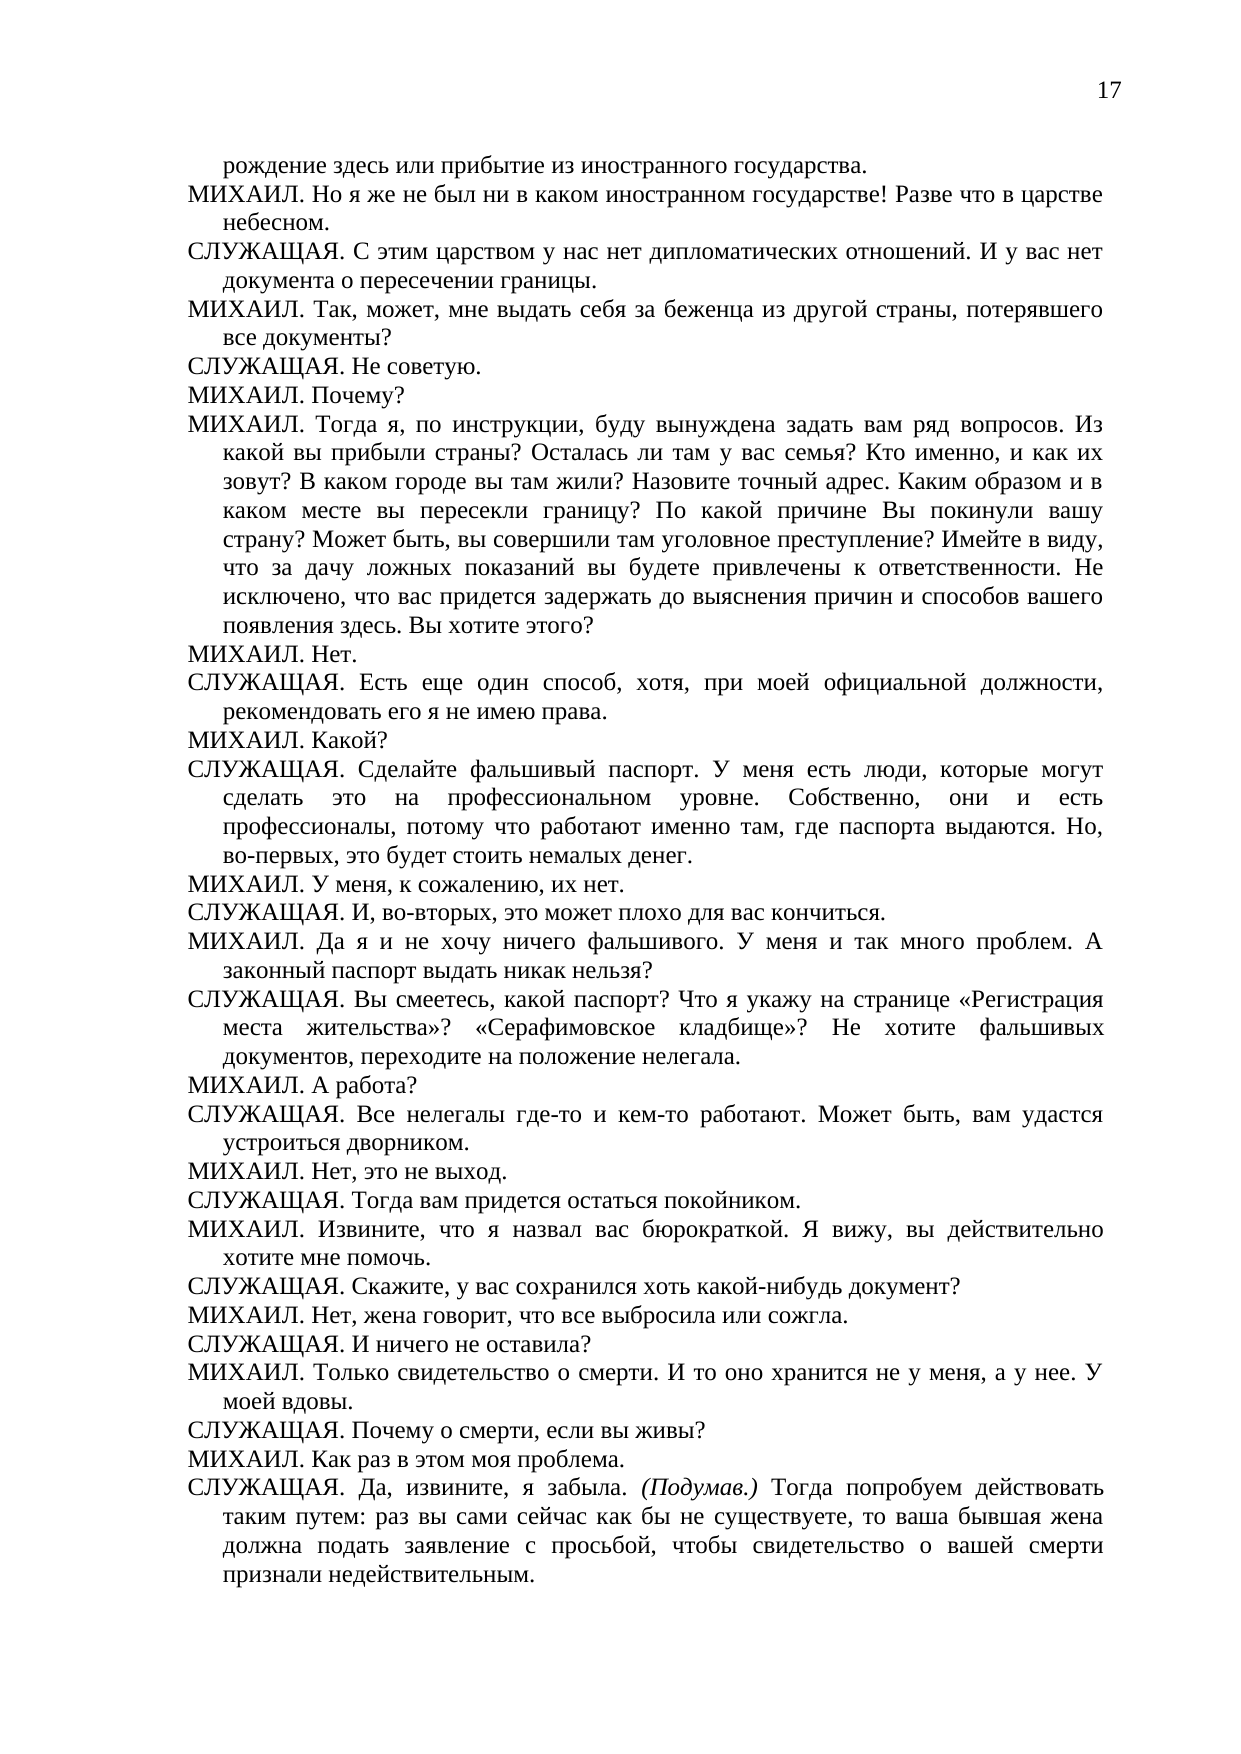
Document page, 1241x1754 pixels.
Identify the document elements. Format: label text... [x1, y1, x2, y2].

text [187, 150, 1104, 179]
text СЛУЖАЩАЯ. Вы смеетесь, какой паспорт? Что я укажу на странице «Регистрация места жительства»? «Серафимовское кладбище»? Не хотите фальшивых документов, переходите на положение нелегала. [187, 984, 1104, 1070]
text МИХАИЛ. Так, может, мне выдать себя за беженца из другой страны, потерявшего все документы? [187, 294, 1104, 351]
text МИХАИЛ. Почему? [187, 380, 1104, 409]
text МИХАИЛ. У меня, к сожалению, их нет. [187, 869, 1104, 897]
text МИХАИЛ. Только свидетельство о смерти. И то оно хранится не у меня, а у нее. У моей вдовы. [187, 1357, 1104, 1415]
text СЛУЖАЩАЯ. Не советую. [187, 351, 1104, 380]
text МИХАИЛ. Тогда я, по инструкции, буду вынуждена задать вам ряд вопросов. Из какой вы прибыли страны? Осталась ли там у вас семья? Кто именно, и как их зовут? В каком городе вы там жили? Назовите точный адрес. Каким образом и в каком месте вы пересекли границу? По какой причине Вы покинули вашу страну? Может быть, вы совершили там уголовное преступление? Имейте в виду, что за дачу ложных показаний вы будете привлечены к ответственности. Не исключено, что вас придется задержать до выяснения причин и способов вашего появления здесь. Вы хотите этого? [187, 409, 1104, 639]
text СЛУЖАЩАЯ. Есть еще один способ, хотя, при моей официальной должности, рекомендовать его я не имею права. [187, 667, 1104, 725]
text СЛУЖАЩАЯ. Сделайте фальшивый паспорт. У меня есть люди, которые могут сделать это на профессиональном уровне. Собственно, они и есть профессионалы, потому что работают именно там, где паспорта выдаются. Но, во-первых, это будет стоить немалых денег. [187, 754, 1104, 869]
text МИХАИЛ. Как раз в этом моя проблема. [187, 1444, 1104, 1472]
text МИХАИЛ. Но я же не был ни в каком иностранном государстве! Разве что в царстве небесном. [187, 179, 1104, 236]
text СЛУЖАЩАЯ. Скажите, у вас сохранился хоть какой-нибудь документ? [187, 1271, 1104, 1300]
text МИХАИЛ. Извините, что я назвал вас бюрократкой. Я вижу, вы действительно хотите мне помочь. [187, 1214, 1104, 1271]
text СЛУЖАЩАЯ. И, во-вторых, это может плохо для вас кончиться. [187, 897, 1104, 926]
text СЛУЖАЩАЯ. Тогда вам придется остаться покойником. [187, 1185, 1104, 1214]
text МИХАИЛ. Нет, жена говорит, что все выбросила или сожгла. [187, 1300, 1104, 1329]
text МИХАИЛ. Нет. [187, 639, 1104, 667]
text МИХАИЛ. Да я и не хочу ничего фальшивого. У меня и так много проблем. А законный паспорт выдать никак нельзя? [187, 926, 1104, 984]
text СЛУЖАЩАЯ. Почему о смерти, если вы живы? [187, 1415, 1104, 1444]
text СЛУЖАЩАЯ. Все нелегалы где-то и кем-то работают. Может быть, вам удастся устроиться дворником. [187, 1099, 1104, 1156]
text МИХАИЛ. А работа? [187, 1070, 1104, 1099]
text МИХАИЛ. Нет, это не выход. [187, 1156, 1104, 1185]
text МИХАИЛ. Какой? [187, 725, 1104, 754]
text СЛУЖАЩАЯ. Да, извините, я забыла. (Подумав.) Тогда попробуем действовать таким путем: раз вы сами сейчас как бы не существуете, то ваша бывшая жена должна подать заявление с просьбой, чтобы свидетельство о вашей смерти признали недействительным. [187, 1472, 1104, 1587]
text СЛУЖАЩАЯ. И ничего не оставила? [187, 1329, 1104, 1357]
text СЛУЖАЩАЯ. С этим царством у нас нет дипломатических отношений. И у вас нет документа о пересечении границы. [187, 236, 1104, 294]
